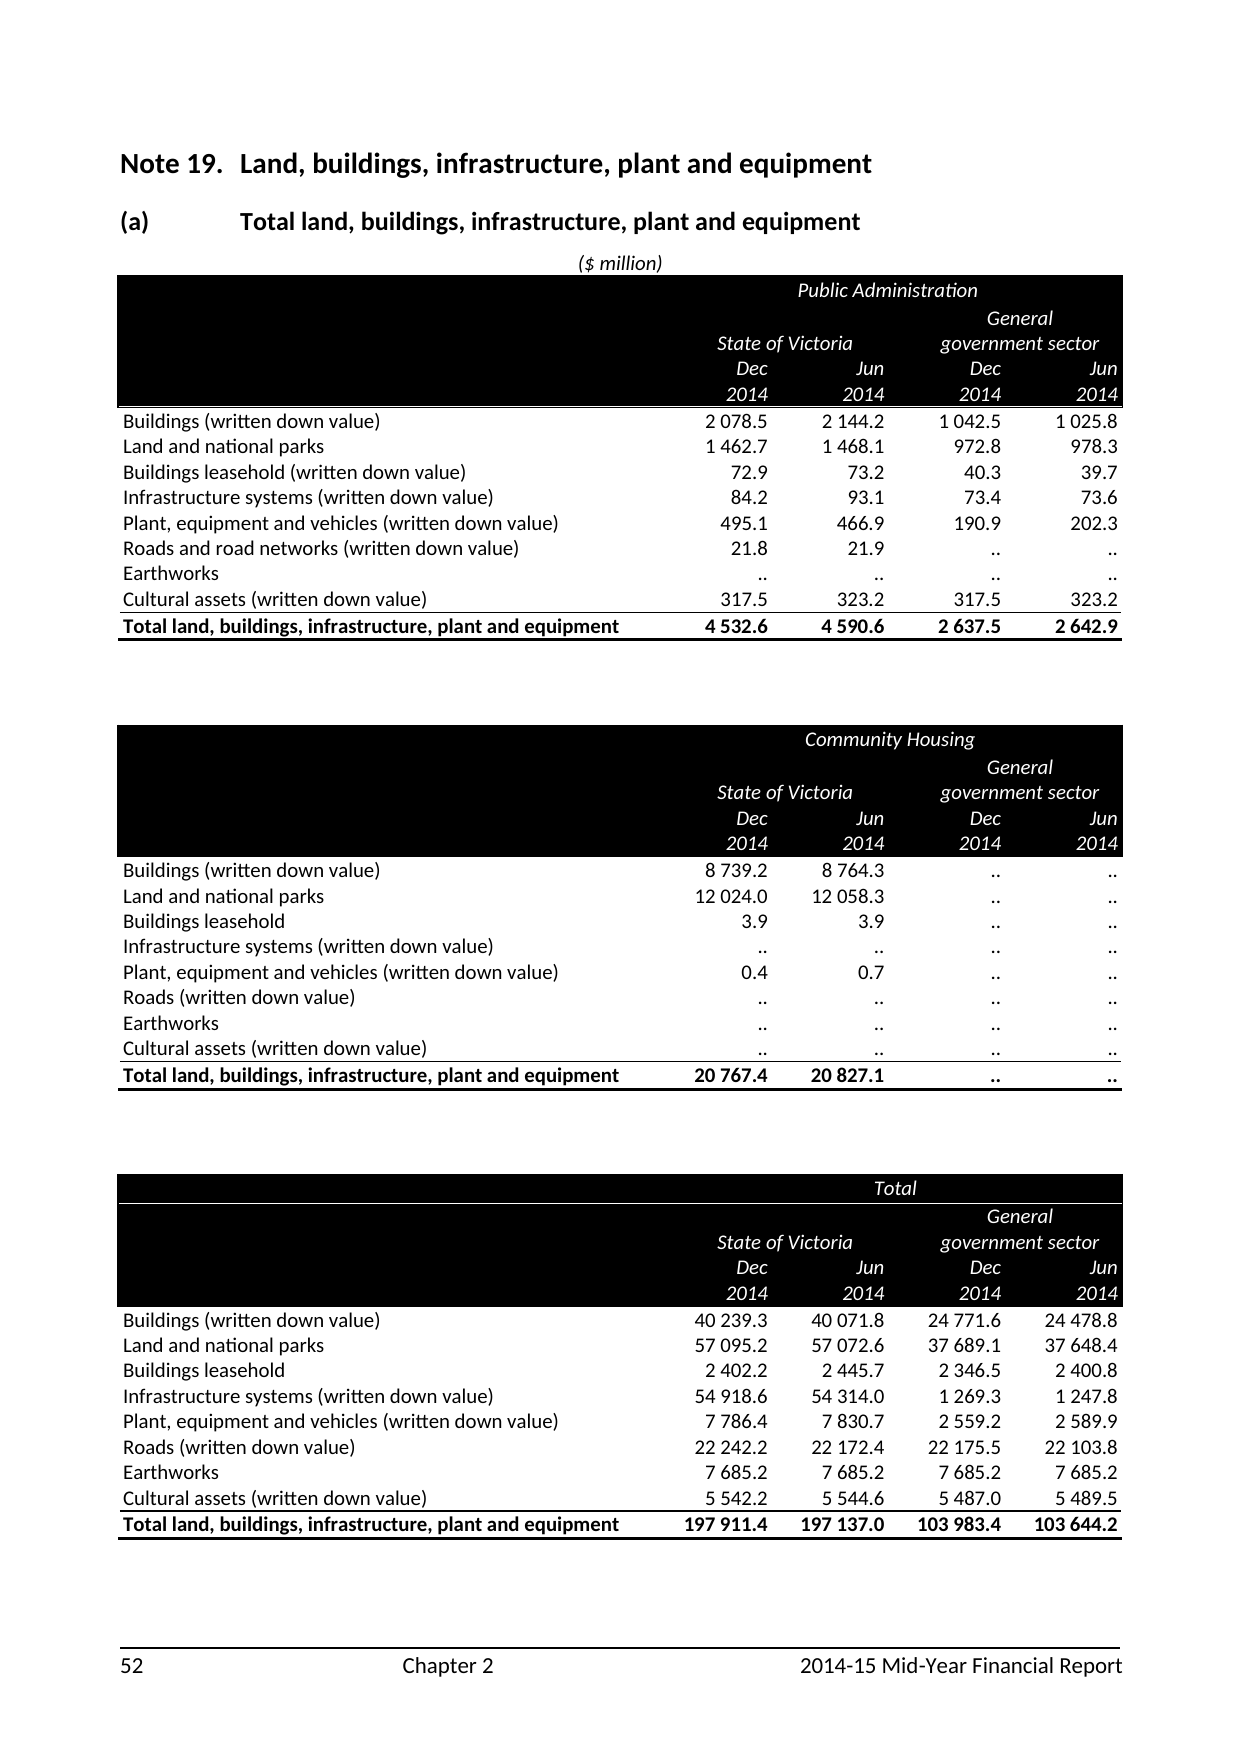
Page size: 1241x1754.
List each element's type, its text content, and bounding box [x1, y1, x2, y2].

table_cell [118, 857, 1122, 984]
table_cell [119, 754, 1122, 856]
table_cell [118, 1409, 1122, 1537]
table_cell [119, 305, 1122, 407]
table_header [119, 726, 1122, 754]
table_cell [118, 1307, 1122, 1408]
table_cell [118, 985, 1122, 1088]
subtitle Note 19. Land, buildings, infrastructure, plant and equipment [120, 145, 1120, 181]
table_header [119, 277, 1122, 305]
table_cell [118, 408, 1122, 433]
subtitle (a) Total land, buildings, infrastructure, plant and equipment [120, 206, 1120, 237]
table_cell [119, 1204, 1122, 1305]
text ($ million) [120, 250, 1120, 275]
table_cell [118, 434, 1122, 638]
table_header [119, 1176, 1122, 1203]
